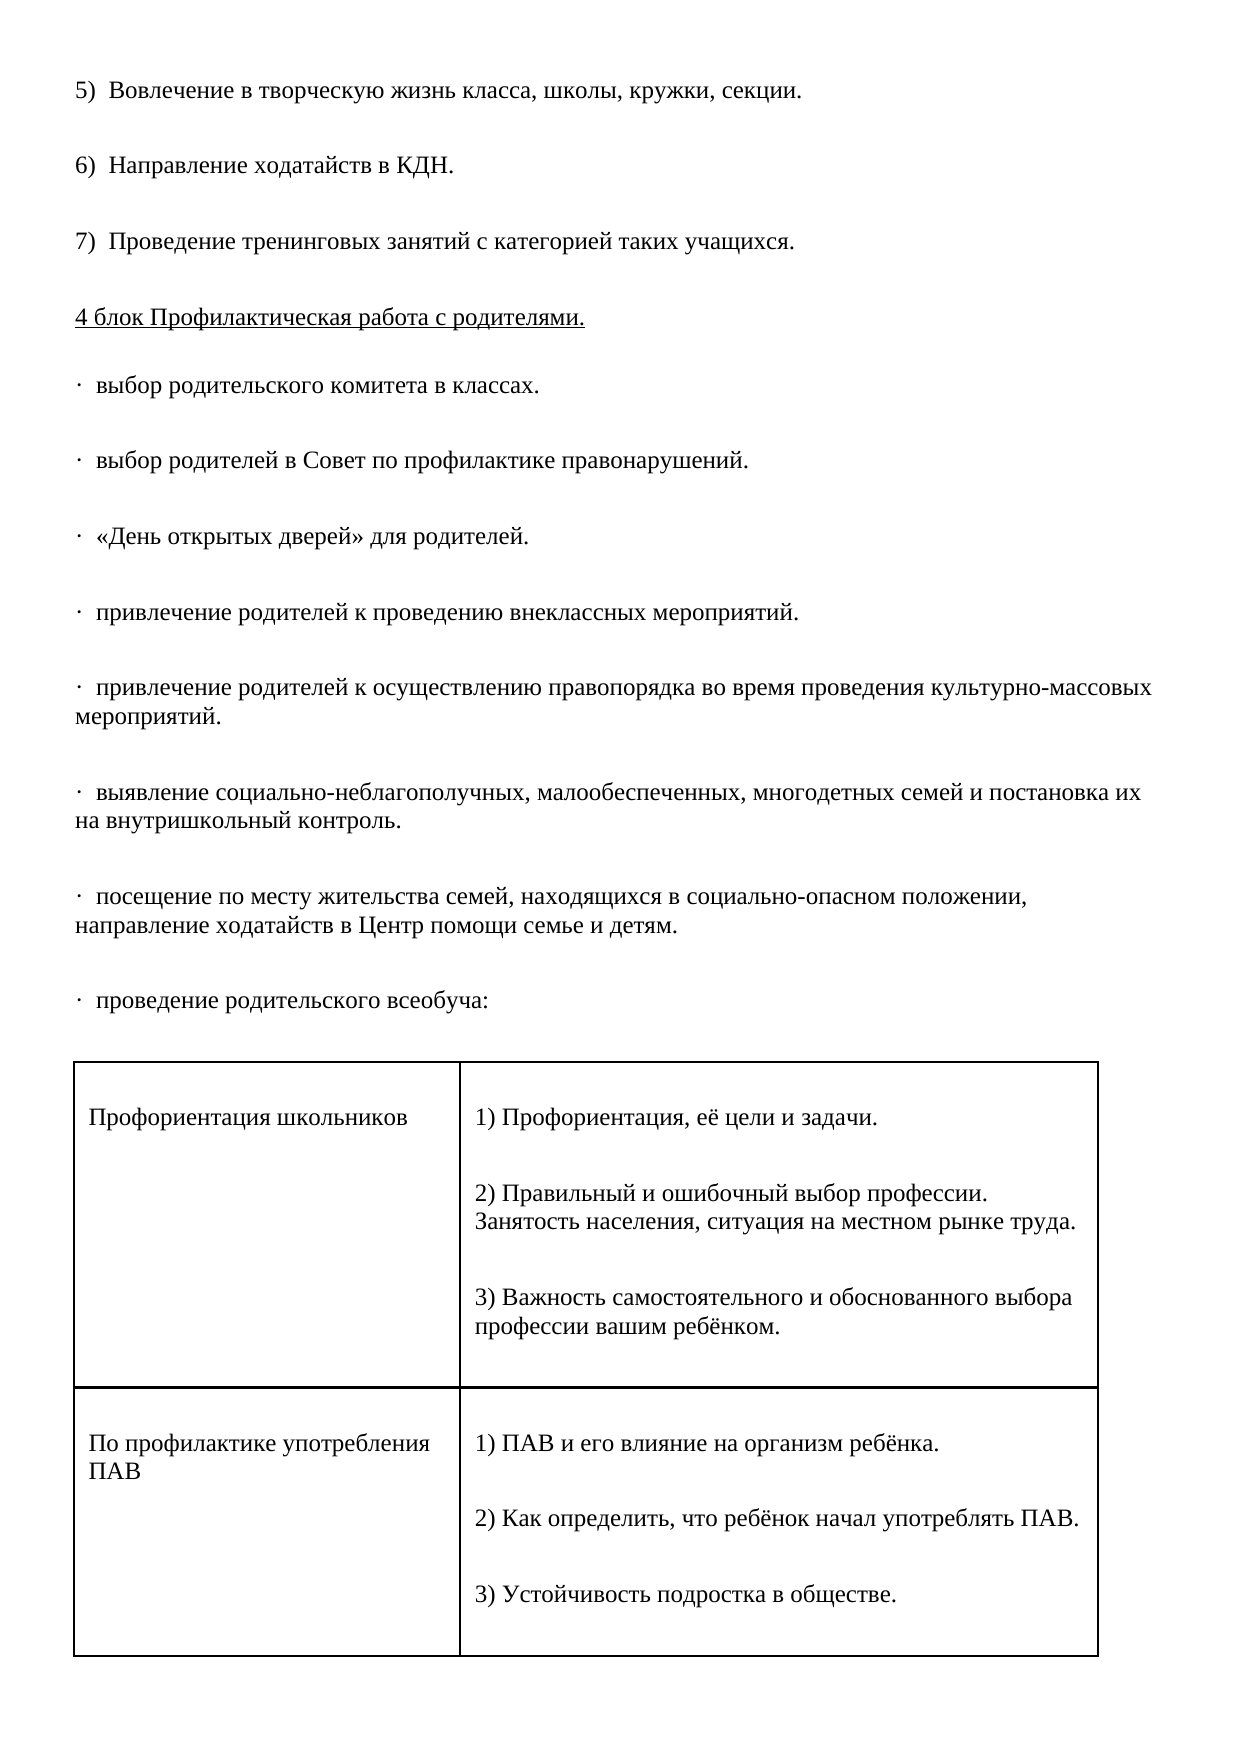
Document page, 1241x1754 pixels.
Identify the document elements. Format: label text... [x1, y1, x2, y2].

text 5) Вовлечение в творческую жизнь класса, школы, кружки, секции. [75, 75, 1165, 104]
table_header 1) Профориентация, её цели и задачи. 2) Правильный и ошибочный выбор профессии. Занятость населения, ситуация на местном рынке труда. 3) Важность самостоятельного и обоснованного выбора профессии вашим ребёнком. [461, 1063, 1097, 1386]
text · привлечение родителей к осуществлению правопорядка во время проведения культурно-массовых мероприятий. [75, 672, 1165, 730]
text 7) Проведение тренинговых занятий с категорией таких учащихся. [75, 226, 1165, 255]
table_header Профориентация школьников [75, 1063, 459, 1386]
text · выбор родителей в Совет по профилактике правонарушений. [75, 445, 1165, 474]
text 6) Направление ходатайств в КДН. [75, 151, 1165, 179]
text · выбор родительского комитета в классах. [75, 370, 1165, 398]
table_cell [461, 1389, 1097, 1654]
text · проведение родительского всеобуча: [75, 985, 1165, 1014]
text 4 блок Профилактическая работа с родителями. [75, 302, 1165, 331]
text · посещение по месту жительства семей, находящихся в социально-опасном положении, направление ходатайств в Центр помощи семье и детям. [75, 881, 1165, 938]
text · выявление социально-неблагополучных, малообеспеченных, многодетных семей и постановка их на внутришкольный контроль. [75, 777, 1165, 834]
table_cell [75, 1389, 459, 1654]
text · привлечение родителей к проведению внеклассных мероприятий. [75, 597, 1165, 625]
text · «День открытых дверей» для родителей. [75, 521, 1165, 550]
